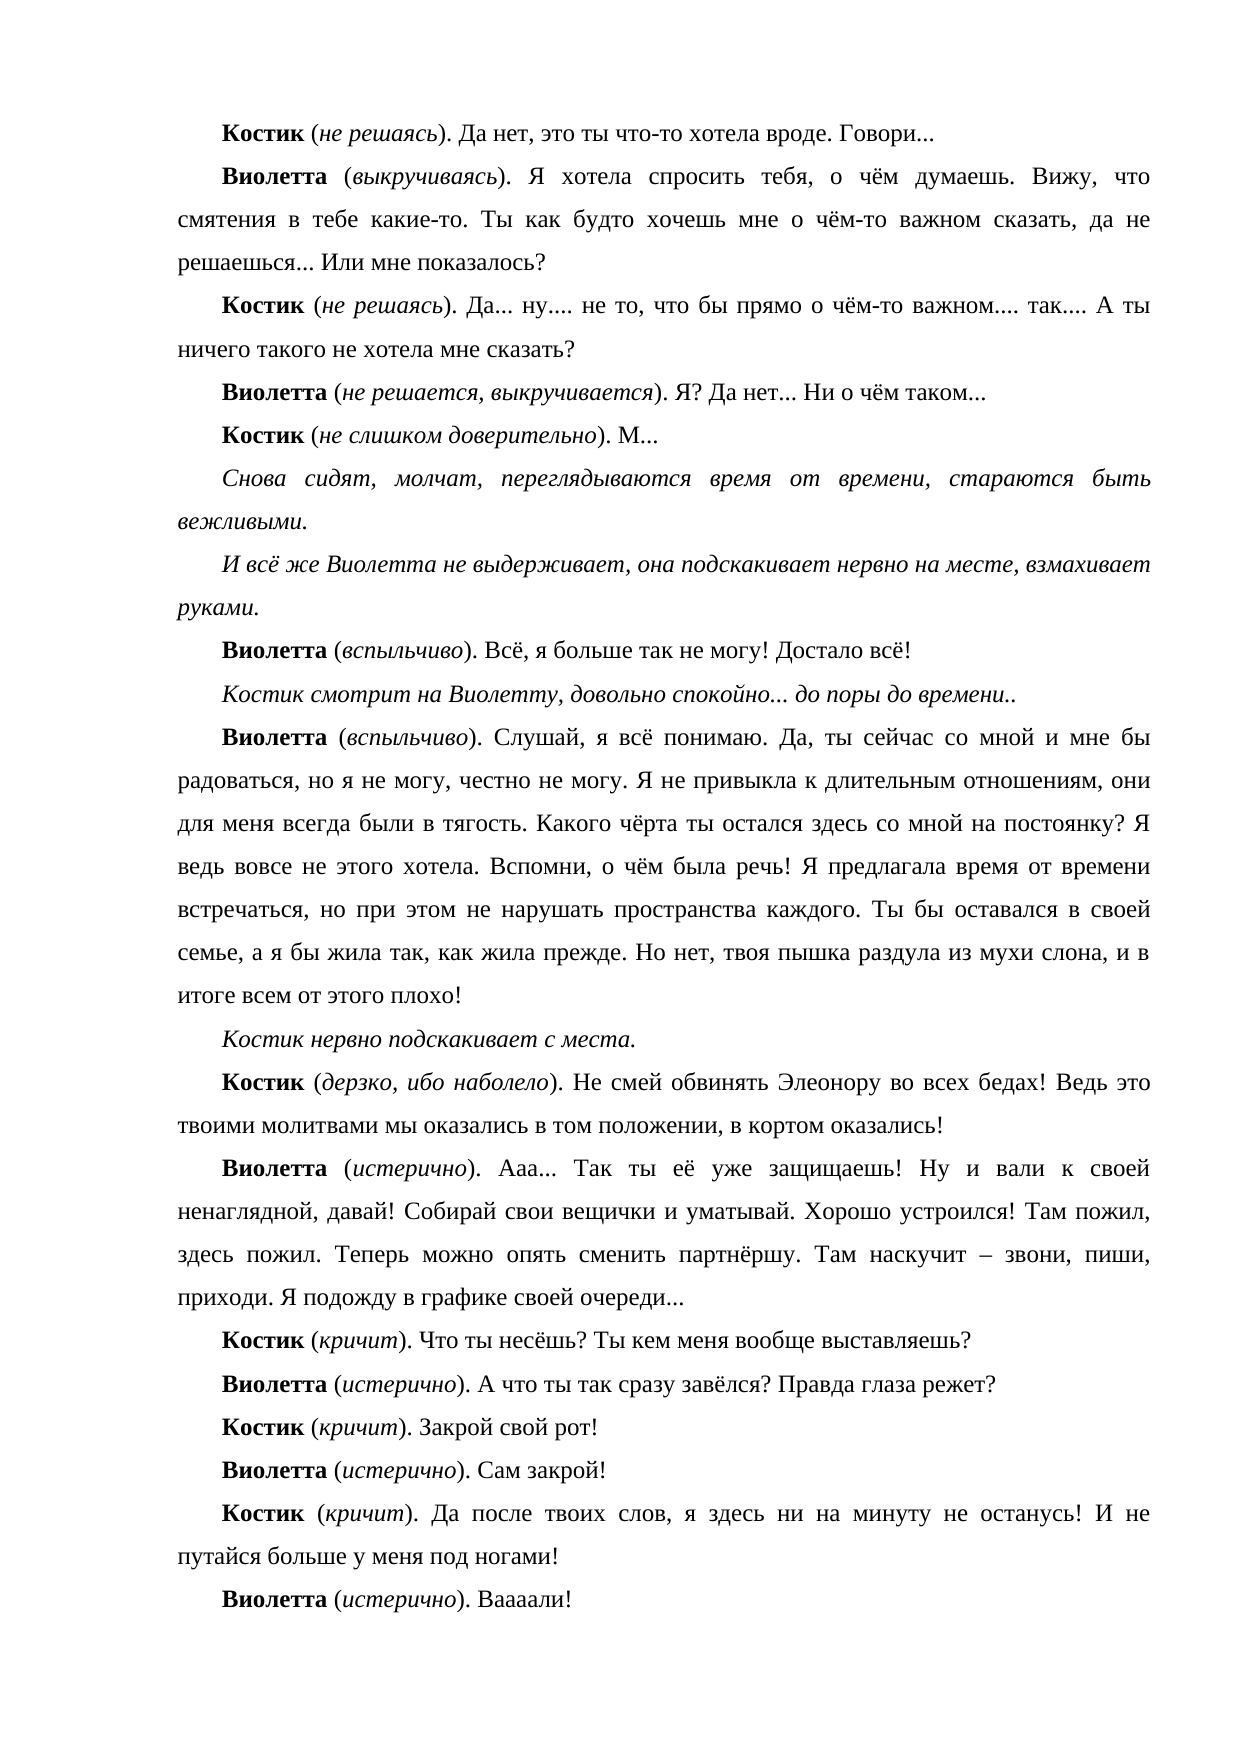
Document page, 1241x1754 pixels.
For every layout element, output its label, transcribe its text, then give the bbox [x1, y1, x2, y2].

text Снова сидят, молчат, переглядываются время от времени, стараются быть вежливыми. [177, 463, 1152, 535]
text Виолетта (вспыльчиво). Слушай, я всё понимаю. Да, ты сейчас со мной и мне бы радоваться, но я не могу, честно не могу. Я не привыкла к длительным отношениям, они для меня всегда были в тягость. Какого чёрта ты остался здесь со мной на постоянку? Я ведь вовсе не этого хотела. Вспомни, о чём была речь! Я предлагала время от времени встречаться, но при этом не нарушать пространства каждого. Ты бы оставался в своей семье, а я бы жила так, как жила прежде. Но нет, твоя пышка раздула из мухи слона, и в итоге всем от этого плохо! [177, 722, 1152, 1009]
text Виолетта (истерично). Ваааали! [177, 1584, 1152, 1613]
text Костик (кричит). Закрой свой рот! [177, 1412, 1152, 1441]
text Костик (не решаясь). Да... ну.... не то, что бы прямо о чём-то важном.... так.... А ты ничего такого не хотела мне сказать? [177, 291, 1152, 362]
text Виолетта (вспыльчиво). Всё, я больше так не могу! Достало всё! [177, 636, 1152, 664]
text И всё же Виолетта не выдерживает, она подскакивает нервно на месте, взмахивает руками. [177, 549, 1152, 621]
text Костик нервно подскакивает с места. [177, 1024, 1152, 1052]
text Костик (кричит). Что ты несёшь? Ты кем меня вообще выставляешь? [177, 1326, 1152, 1354]
text Костик (дерзко, ибо наболело). Не смей обвинять Элеонору во всех бедах! Ведь это твоими молитвами мы оказались в том положении, в кортом оказались! [177, 1067, 1152, 1139]
text Костик (не решаясь). Да нет, это ты что-то хотела вроде. Говори... [177, 118, 1152, 147]
text Виолетта (истерично). А что ты так сразу завёлся? Правда глаза режет? [177, 1369, 1152, 1397]
text Костик (не слишком доверительно). М... [177, 420, 1152, 449]
text Костик смотрит на Виолетту, довольно спокойно... до поры до времени.. [177, 679, 1152, 707]
text Костик (кричит). Да после твоих слов, я здесь ни на минуту не останусь! И не путайся больше у меня под ногами! [177, 1498, 1152, 1570]
text Виолетта (выкручиваясь). Я хотела спросить тебя, о чём думаешь. Вижу, что смятения в тебе какие-то. Ты как будто хочешь мне о чём-то важном сказать, да не решаешься... Или мне показалось? [177, 161, 1152, 276]
text Виолетта (не решается, выкручивается). Я? Да нет... Ни о чём таком... [177, 377, 1152, 406]
text Виолетта (истерично). Сам закрой! [177, 1455, 1152, 1484]
text Виолетта (истерично). Ааа... Так ты её уже защищаешь! Ну и вали к своей ненаглядной, давай! Собирай свои вещички и уматывай. Хорошо устроился! Там пожил, здесь пожил. Теперь можно опять сменить партнёршу. Там наскучит – звони, пиши, приходи. Я подожду в графике своей очереди... [177, 1153, 1152, 1311]
